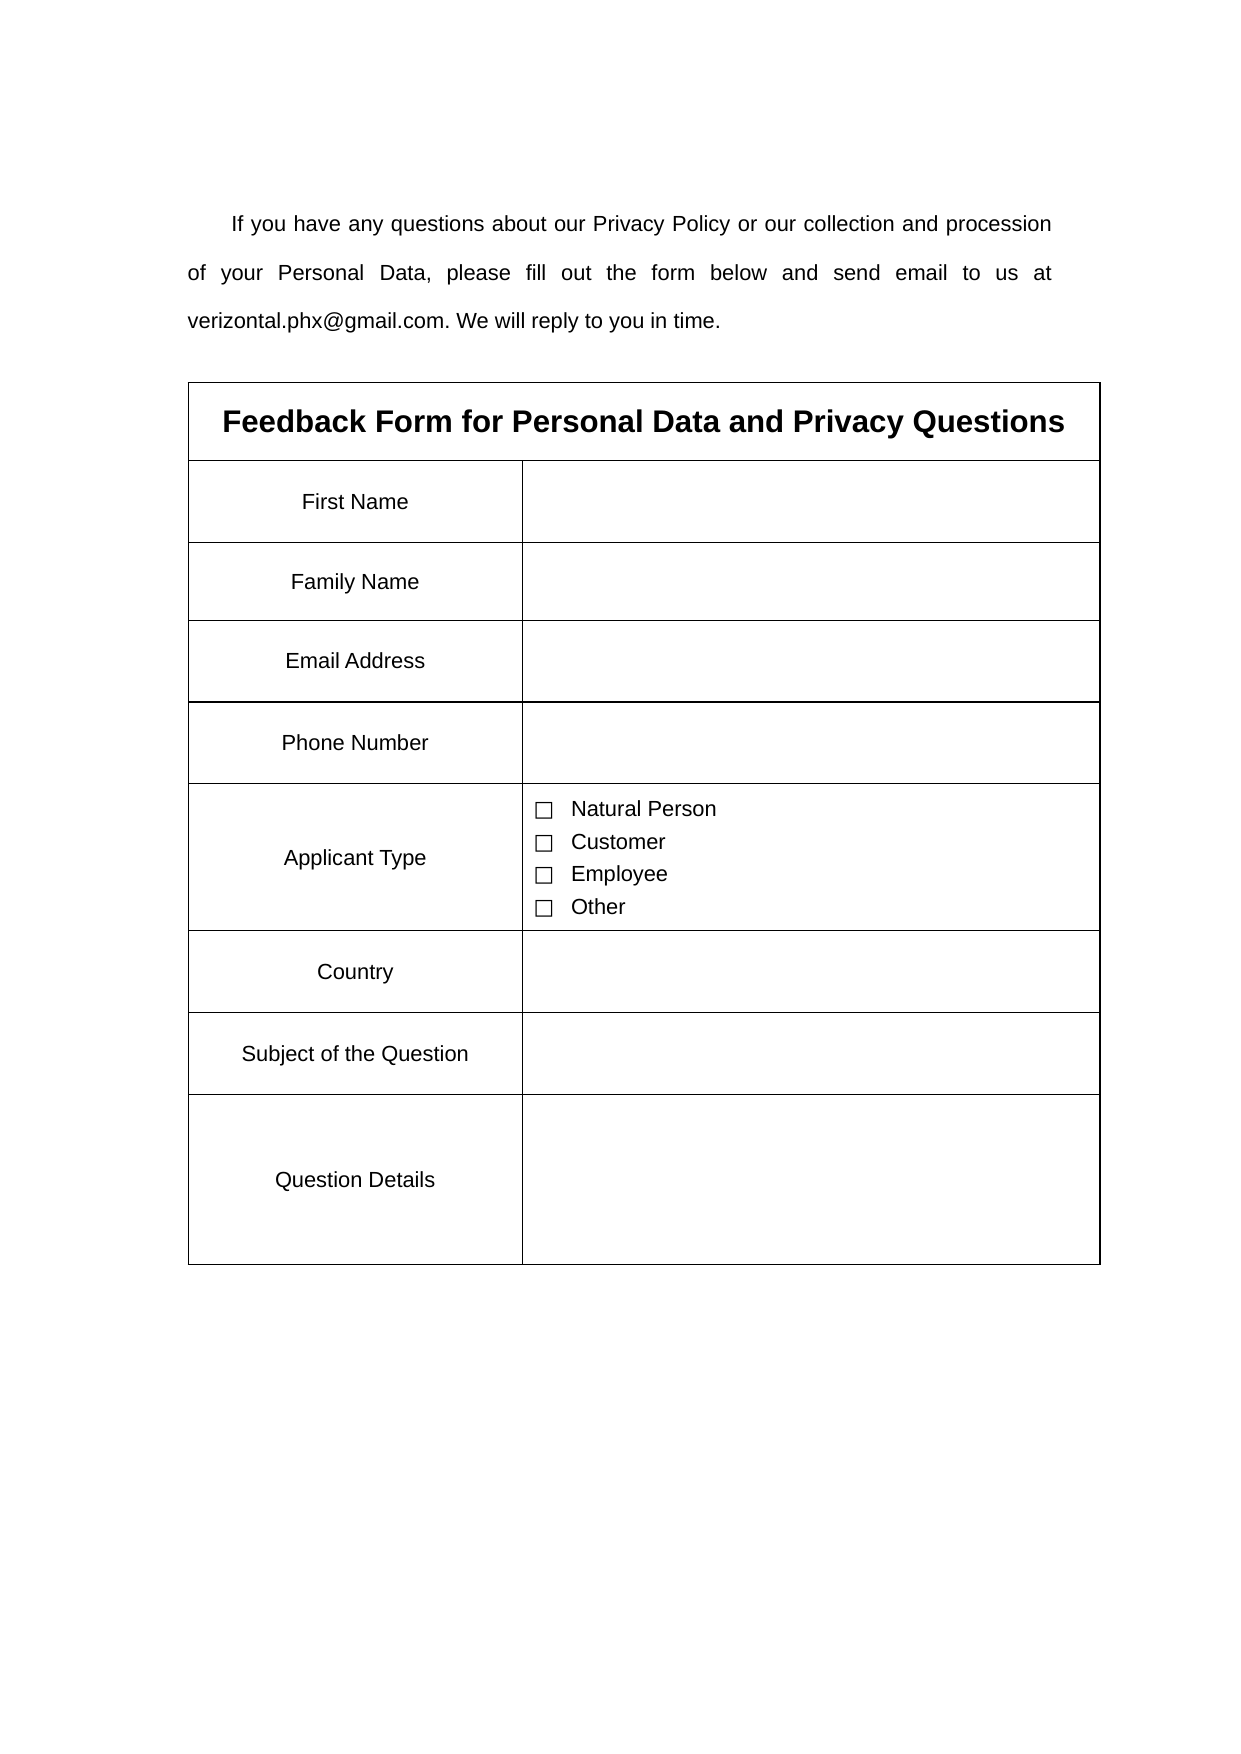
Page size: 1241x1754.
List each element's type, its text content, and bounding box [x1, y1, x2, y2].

table_cell Country [189, 931, 522, 1012]
table_cell [523, 703, 1099, 783]
table_header Feedback Form for Personal Data and Privacy Questions [189, 383, 1099, 460]
table_cell [523, 931, 1099, 1012]
table_cell [523, 1013, 1099, 1093]
table_cell Question Details [189, 1095, 522, 1264]
text If you have any questions about our Privacy Policy or our collection and procession of your Personal Data, please fill out the form below and send email to us at verizontal.phx@gmail.com. We will reply to you in time. [187, 207, 1053, 337]
table_cell First Name [189, 461, 522, 542]
table_cell Email Address [189, 621, 522, 701]
table_cell [523, 543, 1099, 619]
table_cell [523, 621, 1099, 701]
table_cell Subject of the Question [189, 1013, 522, 1093]
table_cell Family Name [189, 543, 522, 619]
table_cell Applicant Type [189, 784, 522, 930]
table_cell [523, 461, 1099, 542]
table_cell Natural Person Customer Employee Other [523, 784, 1099, 930]
table_cell Phone Number [189, 703, 522, 783]
table_cell [523, 1095, 1099, 1264]
